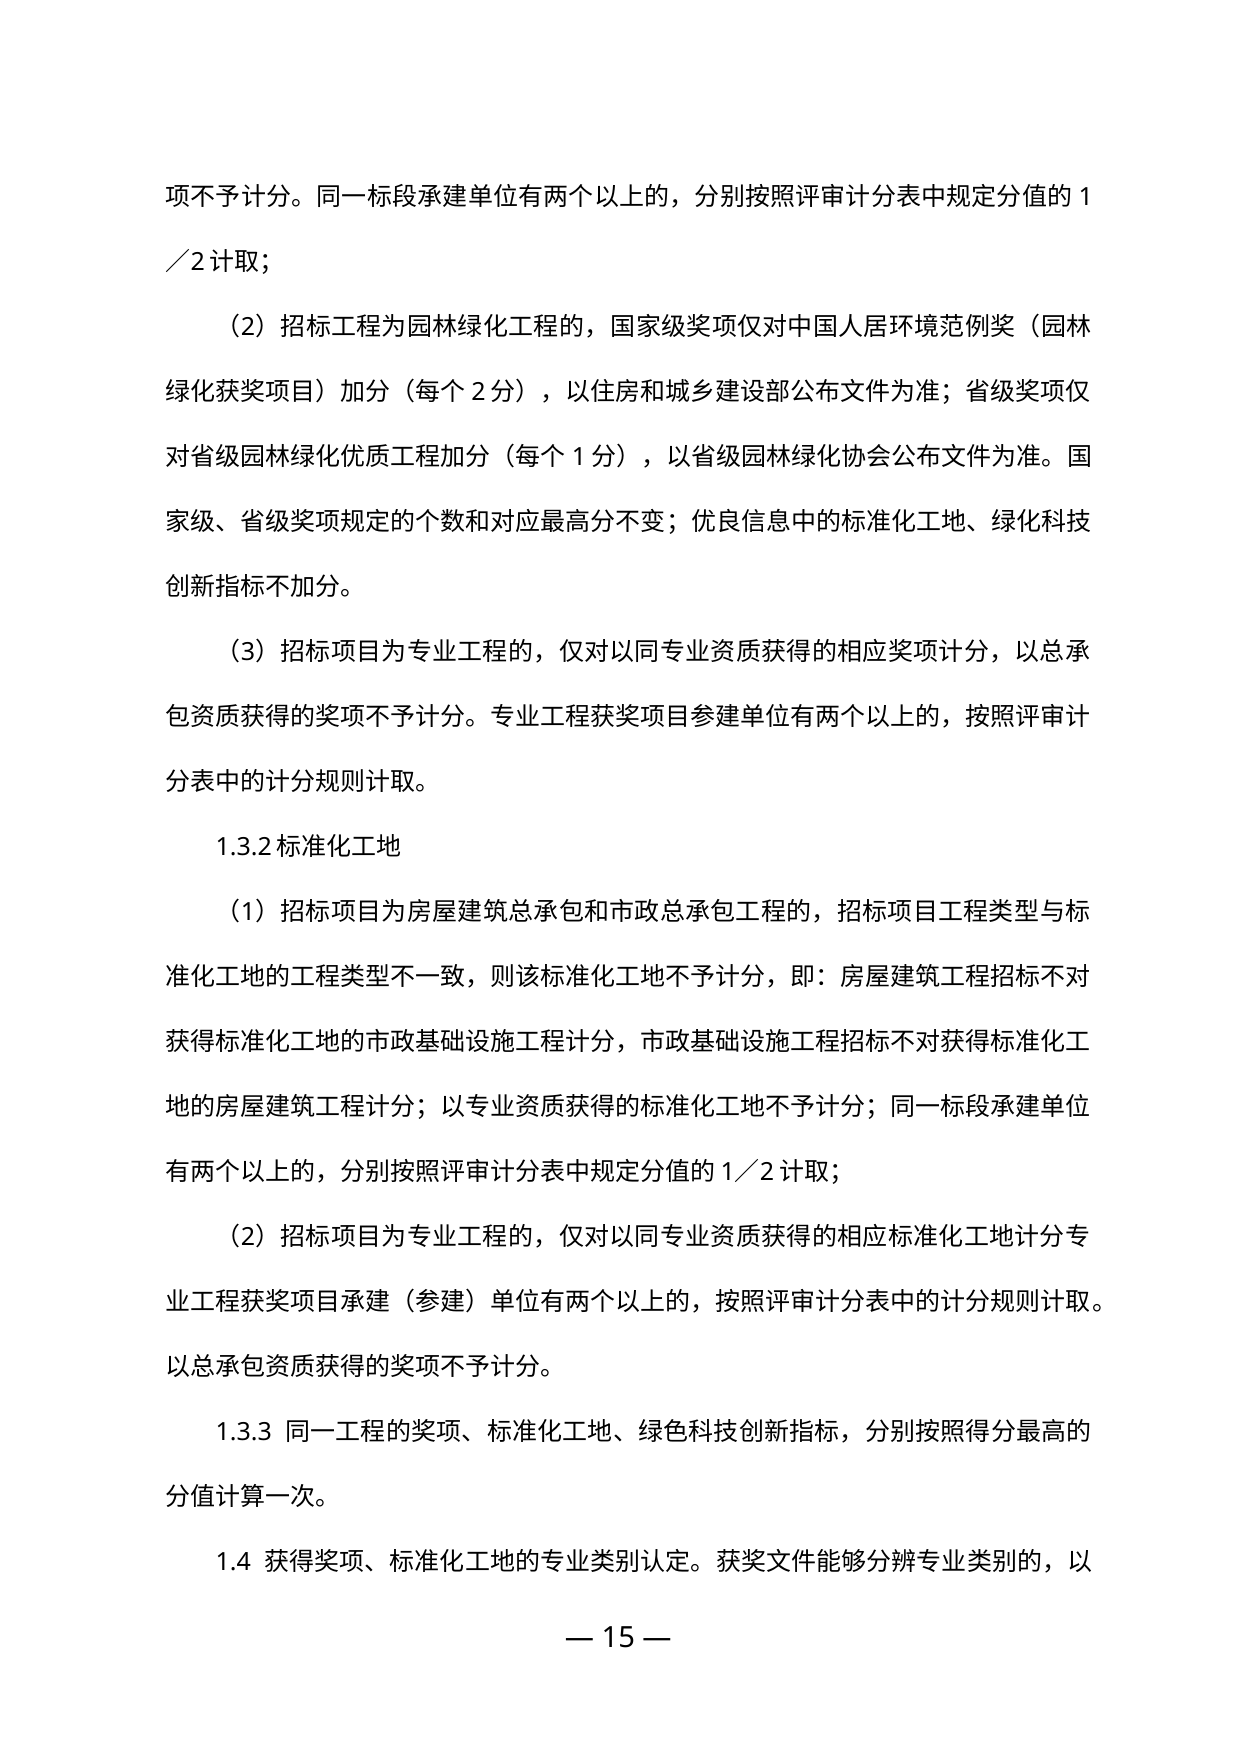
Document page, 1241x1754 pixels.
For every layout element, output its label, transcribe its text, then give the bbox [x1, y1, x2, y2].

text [165, 1527, 1093, 1592]
text （2）招标工程为园林绿化工程的，国家级奖项仅对中国人居环境范例奖（园林绿化获奖项目）加分（每个2分），以住房和城乡建设部公布文件为准；省级奖项仅对省级园林绿化优质工程加分（每个1分），以省级园林绿化协会公布文件为准。国家级、省级奖项规定的个数和对应最高分不变；优良信息中的标准化工地、绿化科技创新指标不加分。 [165, 292, 1093, 617]
text （1）招标项目为房屋建筑总承包和市政总承包工程的，招标项目工程类型与标准化工地的工程类型不一致，则该标准化工地不予计分，即：房屋建筑工程招标不对获得标准化工地的市政基础设施工程计分，市政基础设施工程招标不对获得标准化工地的房屋建筑工程计分；以专业资质获得的标准化工地不予计分；同一标段承建单位有两个以上的，分别按照评审计分表中规定分值的1／2计取； [165, 877, 1093, 1202]
text （2）招标项目为专业工程的，仅对以同专业资质获得的相应标准化工地计分专业工程获奖项目承建（参建）单位有两个以上的，按照评审计分表中的计分规则计取。以总承包资质获得的奖项不予计分。 [165, 1202, 1093, 1397]
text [165, 162, 1093, 292]
text 1.3.3 同一工程的奖项、标准化工地、绿色科技创新指标，分别按照得分最高的分值计算一次。 [165, 1397, 1093, 1527]
text 1.3.2标准化工地 [165, 812, 1093, 877]
text （3）招标项目为专业工程的，仅对以同专业资质获得的相应奖项计分，以总承包资质获得的奖项不予计分。专业工程获奖项目参建单位有两个以上的，按照评审计分表中的计分规则计取。 [165, 617, 1093, 812]
